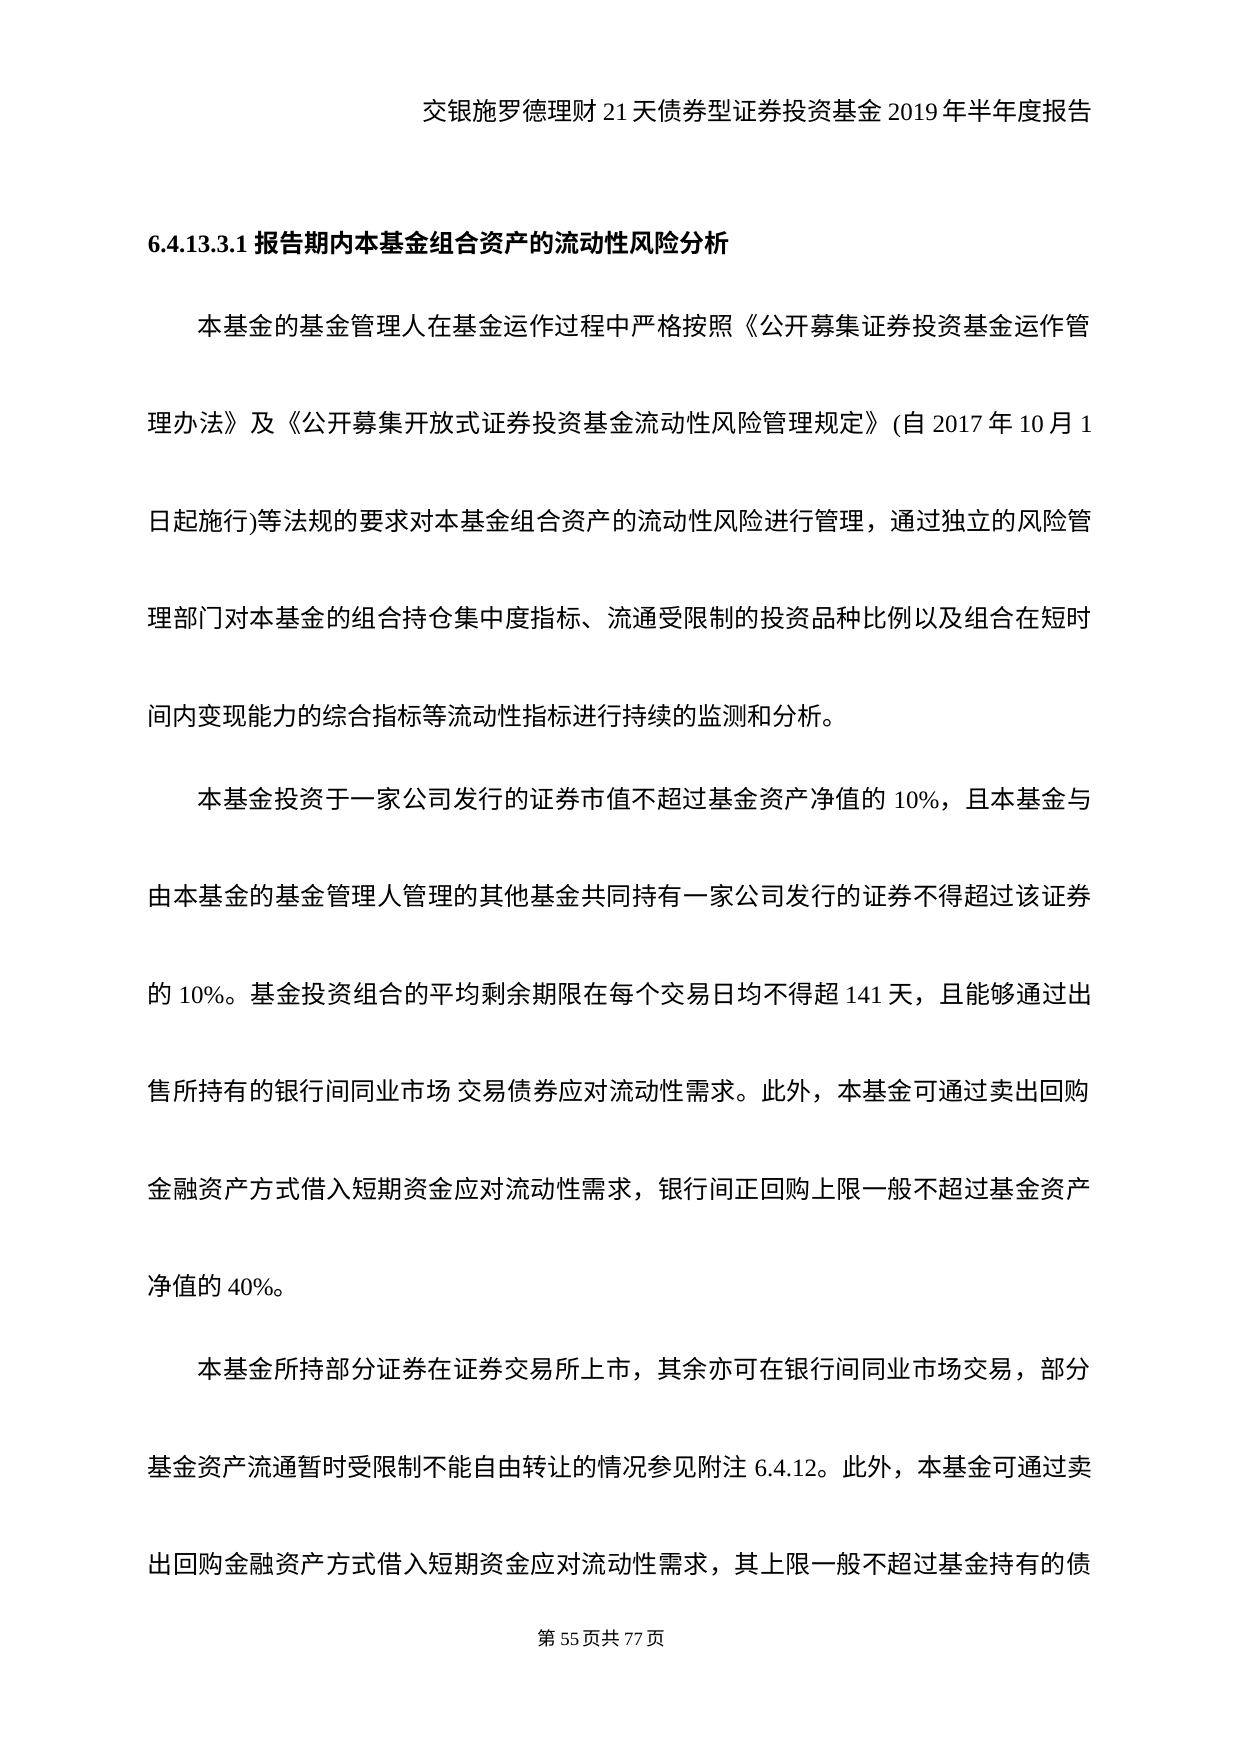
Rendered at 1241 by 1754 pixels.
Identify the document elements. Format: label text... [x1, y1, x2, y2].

text 6.4.13.3.1 报告期内本基金组合资产的流动性风险分析 [148, 209, 1092, 274]
text 本基金的基金管理人在基金运作过程中严格按照《公开募集证券投资基金运作管理办法》及《公开募集开放式证券投资基金流动性风险管理规定》(自2017年10月1日起施行)等法规的要求对本基金组合资产的流动性风险进行管理，通过独立的风险管理部门对本基金的组合持仓集中度指标、流通受限制的投资品种比例以及组合在短时间内变现能力的综合指标等流动性指标进行持续的监测和分析。 [148, 292, 1092, 747]
text 本基金投资于一家公司发行的证券市值不超过基金资产净值的10%，且本基金与由本基金的基金管理人管理的其他基金共同持有一家公司发行的证券不得超过该证券的10%。基金投资组合的平均剩余期限在每个交易日均不得超141天，且能够通过出售所持有的银行间同业市场 交易债券应对流动性需求。此外，本基金可通过卖出回购金融资产方式借入短期资金应对流动性需求，银行间正回购上限一般不超过基金资产净值的40%。 [148, 765, 1092, 1317]
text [148, 1336, 1092, 1596]
